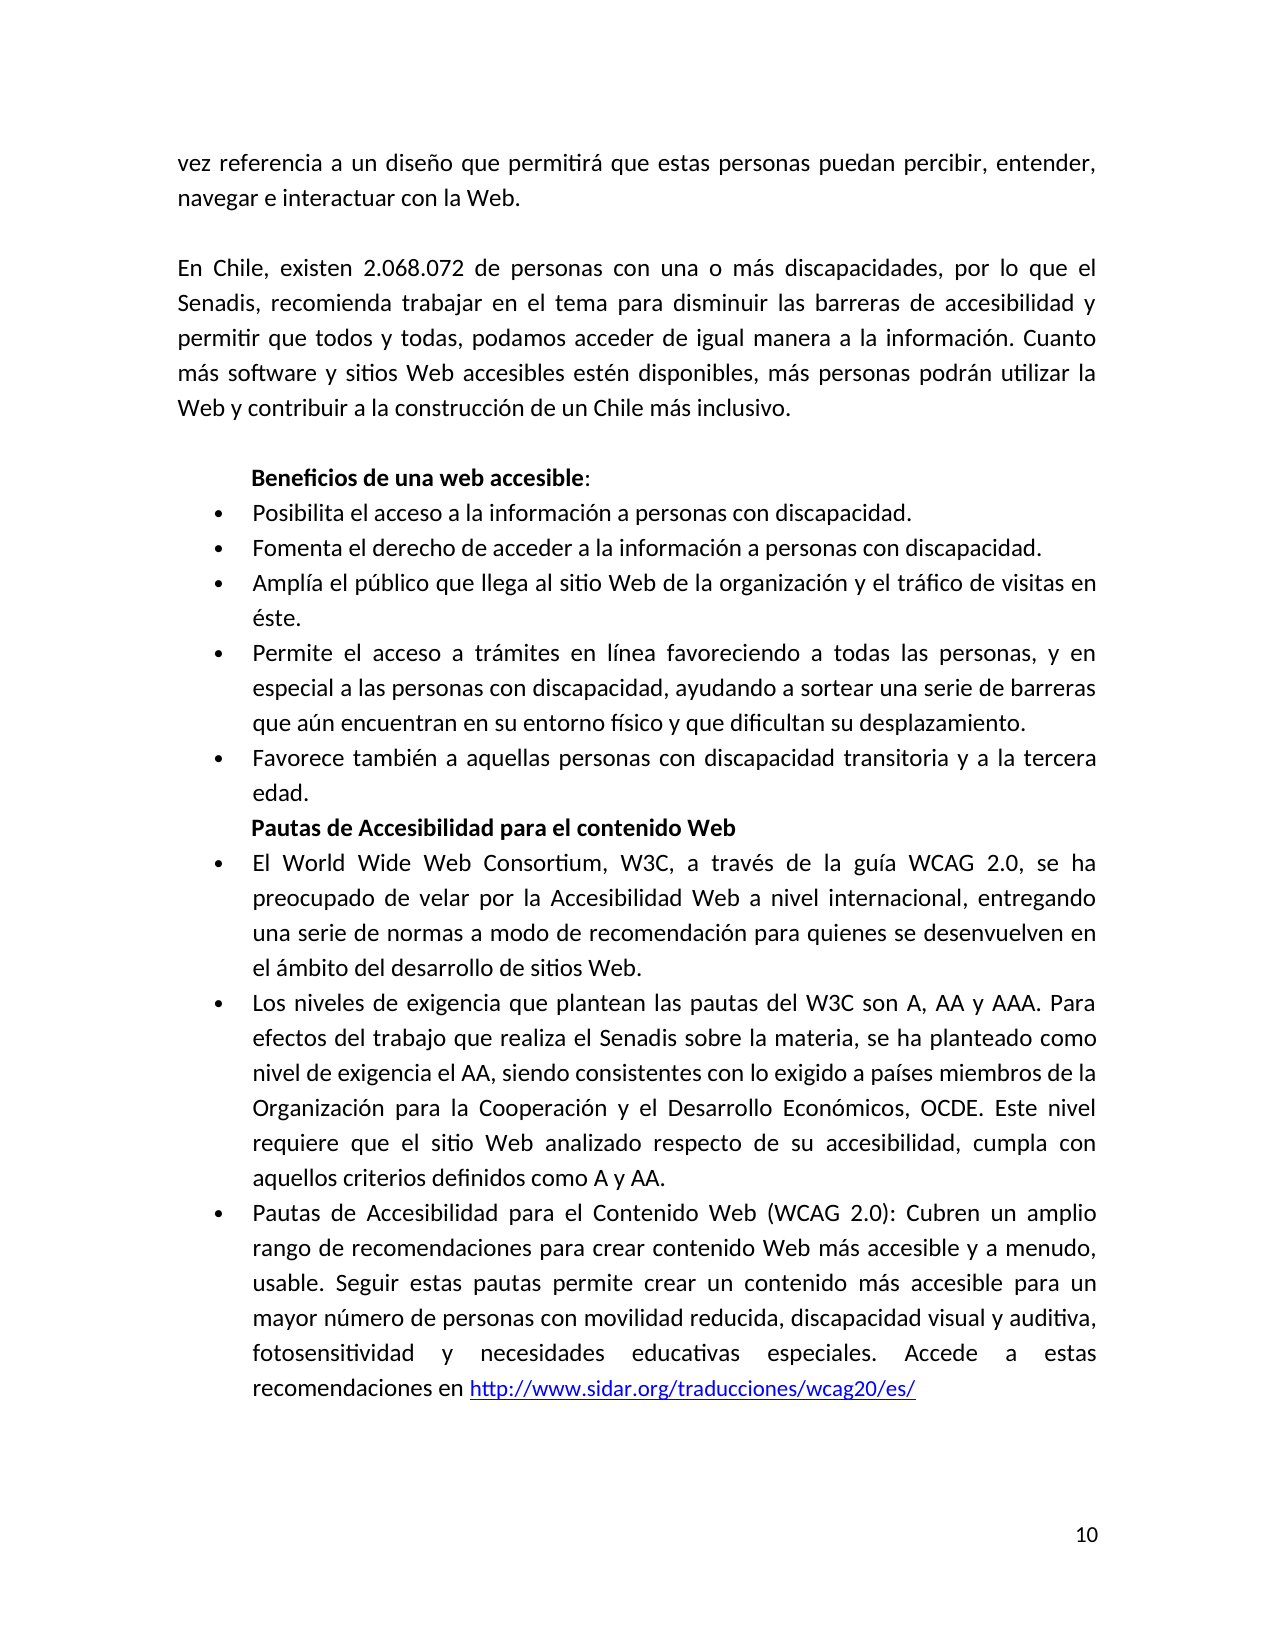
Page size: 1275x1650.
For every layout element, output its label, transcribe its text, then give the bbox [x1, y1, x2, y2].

list En Chile, existen 2.068.072 de personas con una o más discapacidades, por lo que el Senadis, recomienda trabajar en el tema para disminuir las barreras de accesibilidad y permitir que todos y todas, podamos acceder de igual manera a la información. Cuanto más software y sitios Web accesibles estén disponibles, más personas podrán utilizar la Web y contribuir a la construcción de un Chile más inclusivo. [177, 253, 1098, 423]
list Amplía el público que llega al sitio Web de la organización y el tráfico de visitas en éste. [215, 568, 1098, 633]
list Los niveles de exigencia que plantean las pautas del W3C son A, AA y AAA. Para efectos del trabajo que realiza el Senadis sobre la materia, se ha planteado como nivel de exigencia el AA, siendo consistentes con lo exigido a países miembros de la Organización para la Cooperación y el Desarrollo Económicos, OCDE. Este nivel requiere que el sitio Web analizado respecto de su accesibilidad, cumpla con aquellos criterios definidos como A y AA. [215, 988, 1098, 1193]
list Posibilita el acceso a la información a personas con discapacidad. [215, 498, 1098, 528]
list Pautas de Accesibilidad para el contenido Web [251, 813, 1098, 843]
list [177, 148, 1098, 213]
list Fomenta el derecho de acceder a la información a personas con discapacidad. [215, 533, 1098, 563]
list El World Wide Web Consortium, W3C, a través de la guía WCAG 2.0, se ha preocupado de velar por la Accesibilidad Web a nivel internacional, entregando una serie de normas a modo de recomendación para quienes se desenvuelven en el ámbito del desarrollo de sitios Web. [215, 848, 1098, 983]
list Permite el acceso a trámites en línea favoreciendo a todas las personas, y en especial a las personas con discapacidad, ayudando a sortear una serie de barreras que aún encuentran en su entorno físico y que dificultan su desplazamiento. [215, 638, 1098, 738]
list Pautas de Accesibilidad para el Contenido Web (WCAG 2.0): Cubren un amplio rango de recomendaciones para crear contenido Web más accesible y a menudo, usable. Seguir estas pautas permite crear un contenido más accesible para un mayor número de personas con movilidad reducida, discapacidad visual y auditiva, fotosensitividad y necesidades educativas especiales. Accede a estas recomendaciones en http://www.sidar.org/traducciones/wcag20/es/ [215, 1198, 1098, 1403]
list Favorece también a aquellas personas con discapacidad transitoria y a la tercera edad. [215, 743, 1098, 808]
list Beneficios de una web accesible: [251, 463, 1098, 493]
